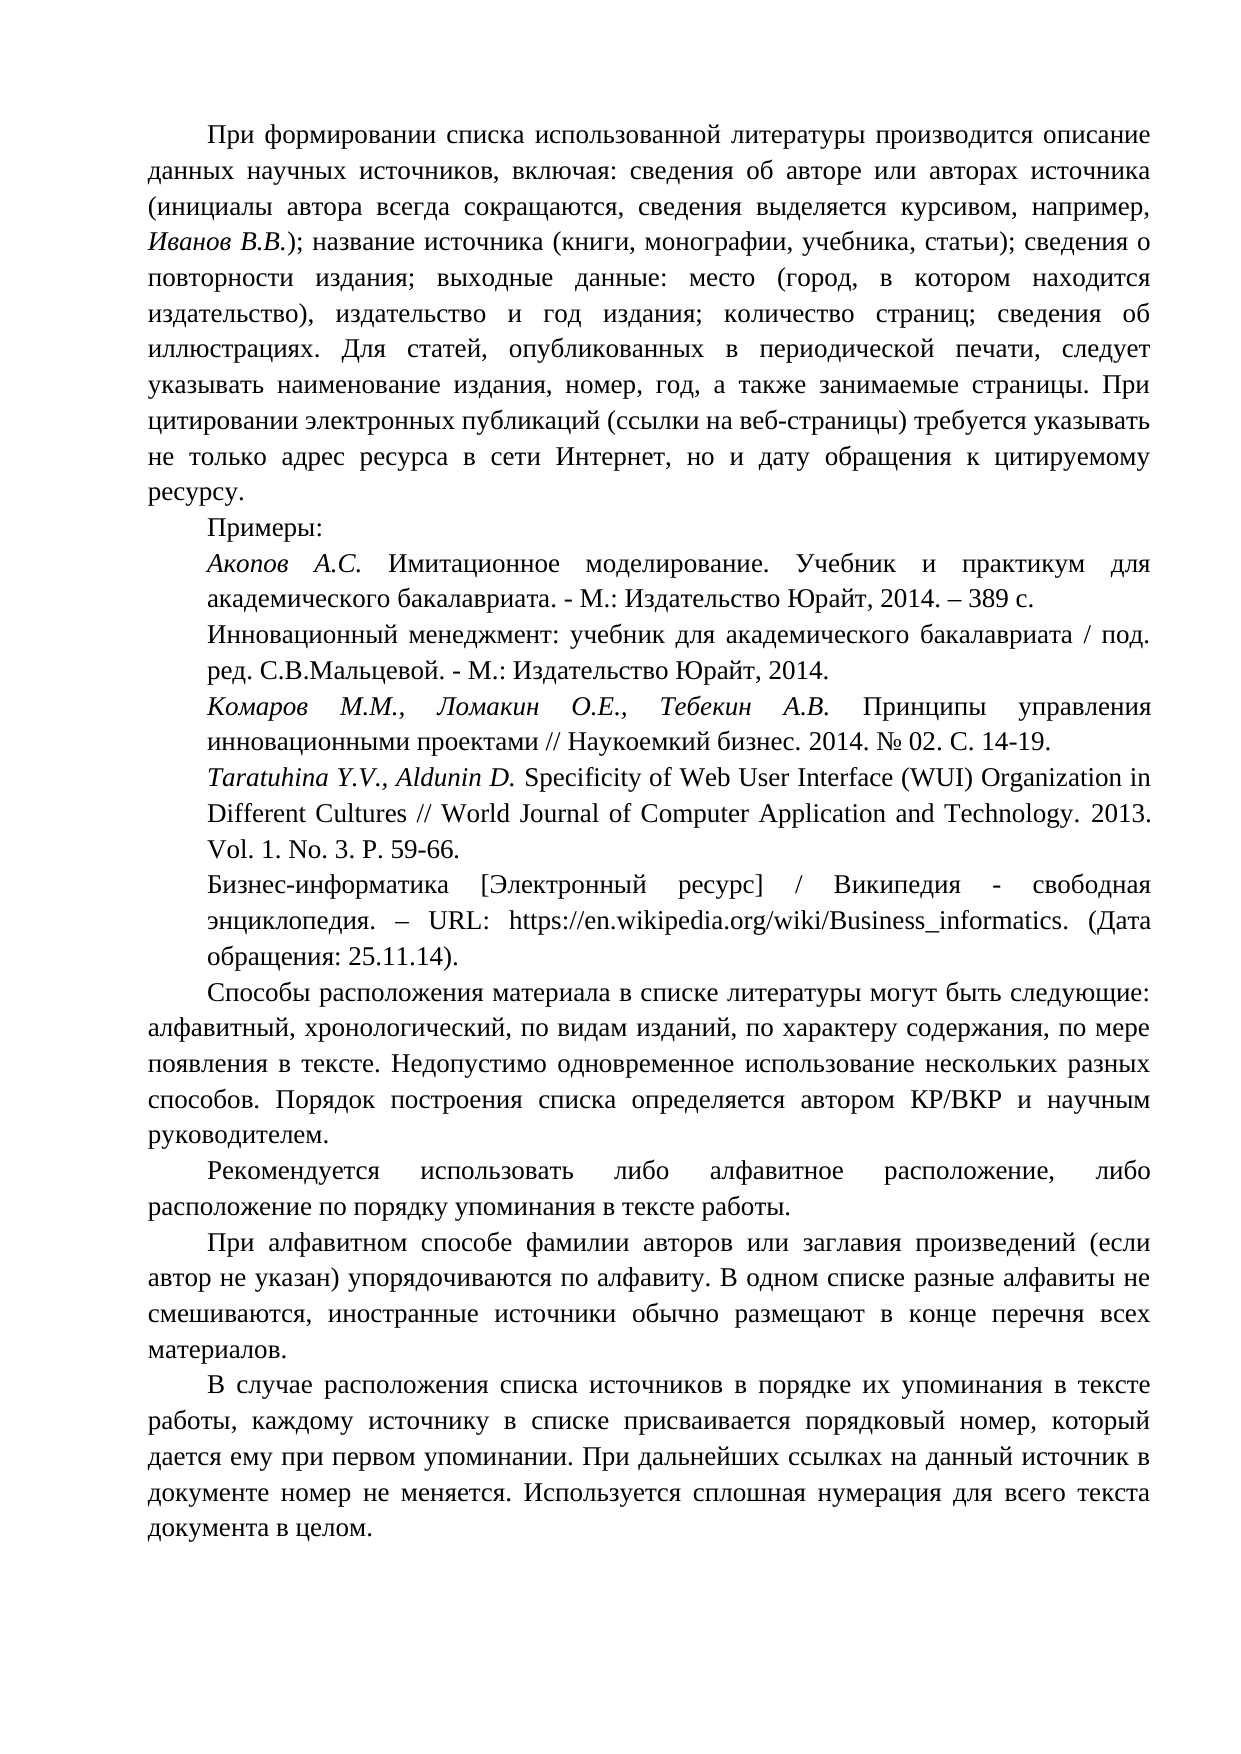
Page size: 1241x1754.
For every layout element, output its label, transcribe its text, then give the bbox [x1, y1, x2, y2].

text Инновационный менеджмент: учебник для академического бакалавриата / под. ред. С.В.Мальцевой. - М.: Издательство Юрайт, 2014. [207, 618, 1152, 685]
text Комаров М.М., Ломакин О.Е., Тебекин А.В. Принципы управления инновационными проектами // Наукоемкий бизнес. 2014. № 02. С. 14-19. [207, 690, 1152, 757]
text При формировании списка использованной литературы производится описание данных научных источников, включая: сведения об авторе или авторах источника (инициалы автора всегда сокращаются, сведения выделяется курсивом, например, Иванов В.В.); название источника (книги, монографии, учебника, статьи); сведения о повторности издания; выходные данные: место (город, в котором находится издательство), издательство и год издания; количество страниц; сведения об иллюстрациях. Для статей, опубликованных в периодической печати, следует указывать наименование издания, номер, год, а также занимаемые страницы. При цитировании электронных публикаций (ссылки на веб-страницы) требуется указывать не только адрес ресурса в сети Интернет, но и дату обращения к цитируемому ресурсу. [148, 118, 1152, 507]
text При алфавитном способе фамилии авторов или заглавия произведений (если автор не указан) упорядочиваются по алфавиту. В одном списке разные алфавиты не смешиваются, иностранные источники обычно размещают в конце перечня всех материалов. [148, 1226, 1152, 1364]
text Taratuhina Y.V., Aldunin D. Specificity of Web User Interface (WUI) Organization in Different Cultures // World Journal of Computer Application and Technology. 2013. Vol. 1. No. 3. P. 59-66. [207, 761, 1152, 864]
text Рекомендуется использовать либо алфавитное расположение, либо расположение по порядку упоминания в тексте работы. [148, 1154, 1152, 1221]
text Примеры: [148, 511, 1152, 542]
text В случае расположения списка источников в порядке их упоминания в тексте работы, каждому источнику в списке присваивается порядковый номер, который дается ему при первом упоминании. При дальнейших ссылках на данный источник в документе номер не меняется. Используется сплошная нумерация для всего текста документа в целом. [148, 1369, 1152, 1543]
text Способы расположения материала в списке литературы могут быть следующие: алфавитный, хронологический, по видам изданий, по характеру содержания, по мере появления в тексте. Недопустимо одновременное использование нескольких разных способов. Порядок построения списка определяется автором КР/ВКР и научным руководителем. [148, 976, 1152, 1150]
text Акопов А.С. Имитационное моделирование. Учебник и практикум для академического бакалавриата. - М.: Издательство Юрайт, 2014. – 389 с. [207, 547, 1152, 614]
text Бизнес-информатика [Электронный ресурс] / Википедия - свободная энциклопедия. – URL: https://en.wikipedia.org/wiki/Business_informatics. (Дата обращения: 25.11.14). [207, 868, 1152, 971]
